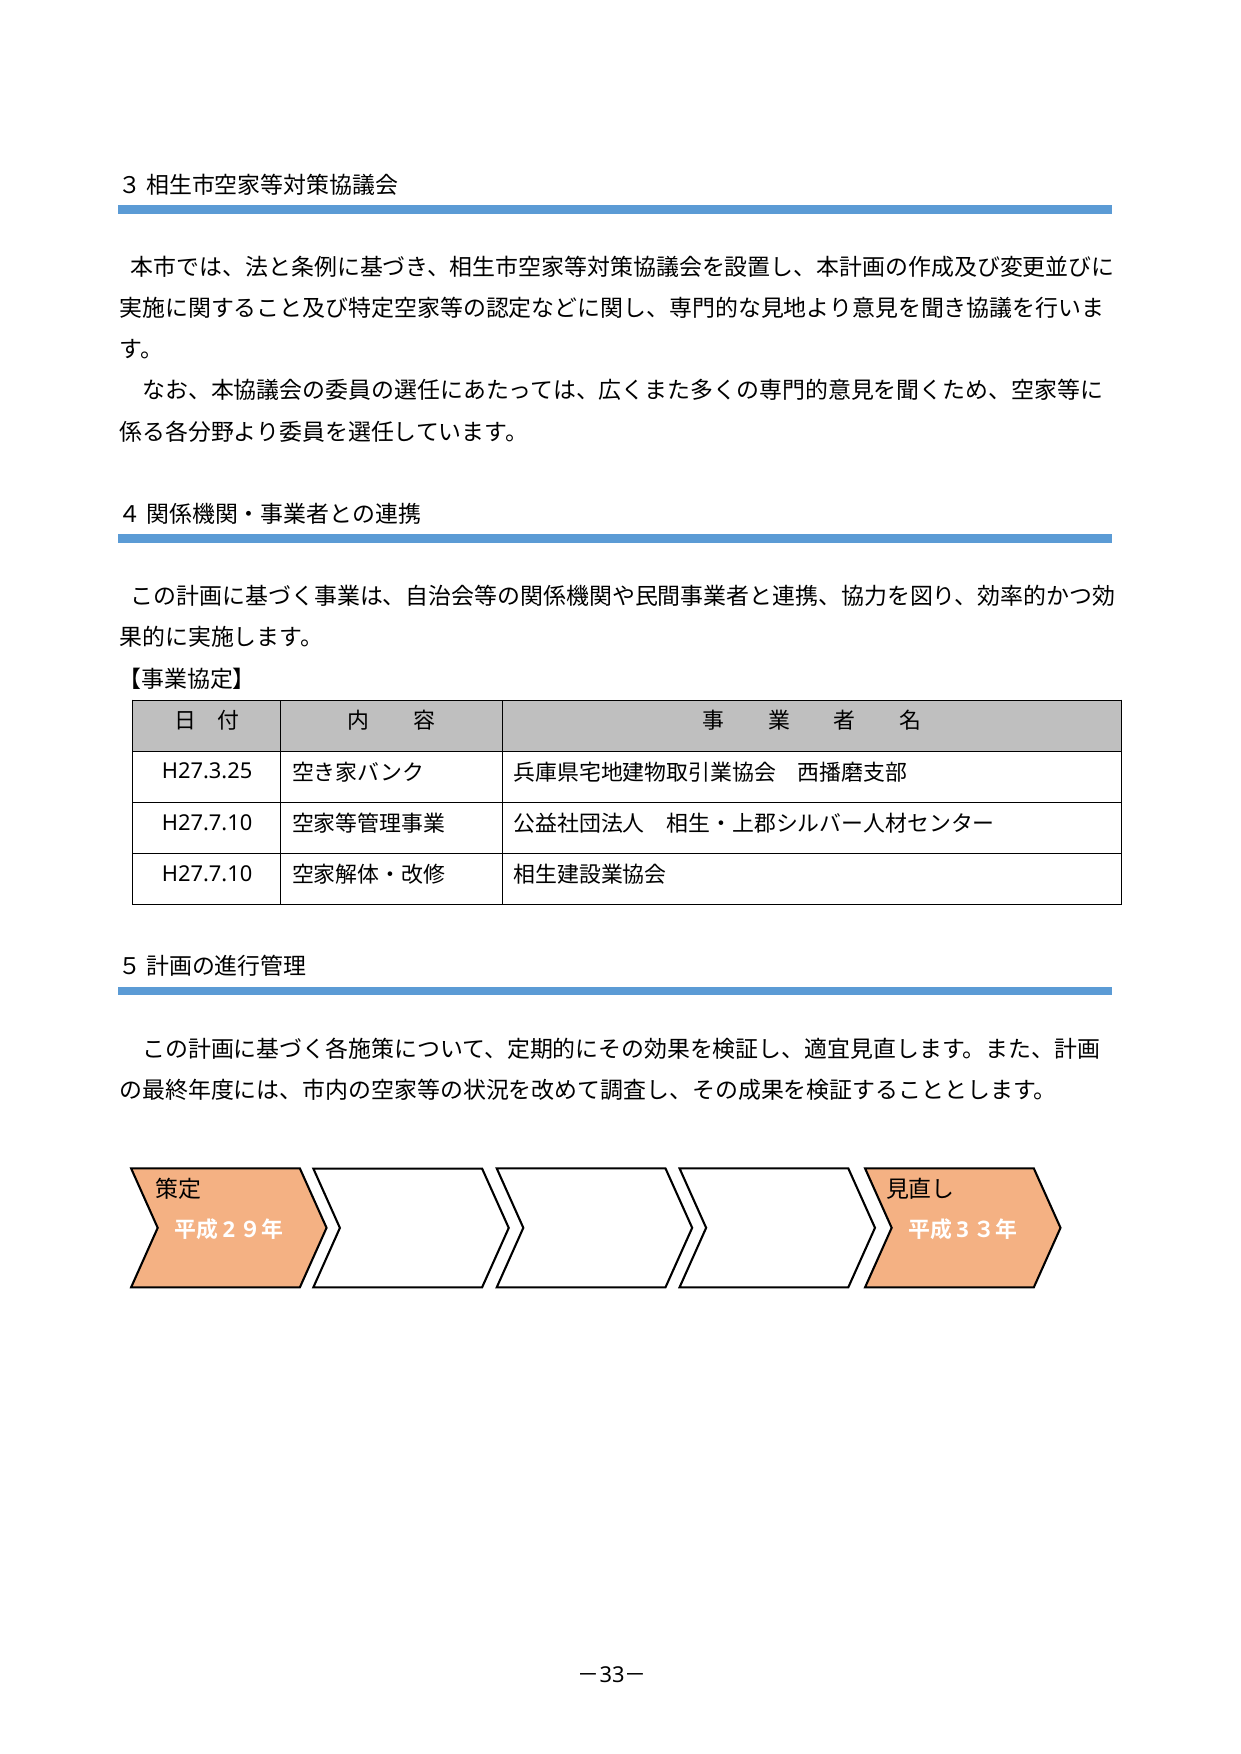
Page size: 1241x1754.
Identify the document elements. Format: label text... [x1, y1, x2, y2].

table_cell H27.3.25 [133, 752, 280, 802]
table_cell 公益社団法人 相生・上郡シルバー人材センター [503, 803, 1121, 853]
text ５ 計画の進行管理 [118, 946, 1122, 984]
table_cell 空家解体・改修 [281, 854, 502, 904]
text 本市では、法と条例に基づき、相生市空家等対策協議会を設置し、本計画の作成及び変更並びに実施に関すること及び特定空家等の認定などに関し、専門的な見地より意見を聞き協議を行います。 [118, 247, 1122, 367]
table_cell 兵庫県宅地建物取引業協会 西播磨支部 [503, 752, 1121, 802]
text 【事業協定】 [118, 658, 1122, 696]
text この計画に基づく各施策について、定期的にその効果を検証し、適宜見直します。また、計画の最終年度には、市内の空家等の状況を改めて調査し、その成果を検証することとします。 [119, 1028, 1122, 1107]
table_cell 空家等管理事業 [281, 803, 502, 853]
table_cell 空き家バンク [281, 752, 502, 802]
table_header 日 付 [133, 701, 280, 751]
table_cell H27.7.10 [133, 854, 280, 904]
text ４ 関係機関・事業者との連携 [118, 494, 1122, 531]
text ３ 相生市空家等対策協議会 [118, 164, 1122, 202]
table_header 事 業 者 名 [503, 701, 1121, 751]
text なお、本協議会の委員の選任にあたっては、広くまた多くの専門的意見を聞くため、空家等に係る各分野より委員を選任しています。 [119, 370, 1122, 449]
text この計画に基づく事業は、自治会等の関係機関や民間事業者と連携、協力を図り、効率的かつ効果的に実施します。 [118, 576, 1122, 655]
table_cell 相生建設業協会 [503, 854, 1121, 904]
table_cell H27.7.10 [133, 803, 280, 853]
table_header 内 容 [281, 701, 502, 751]
